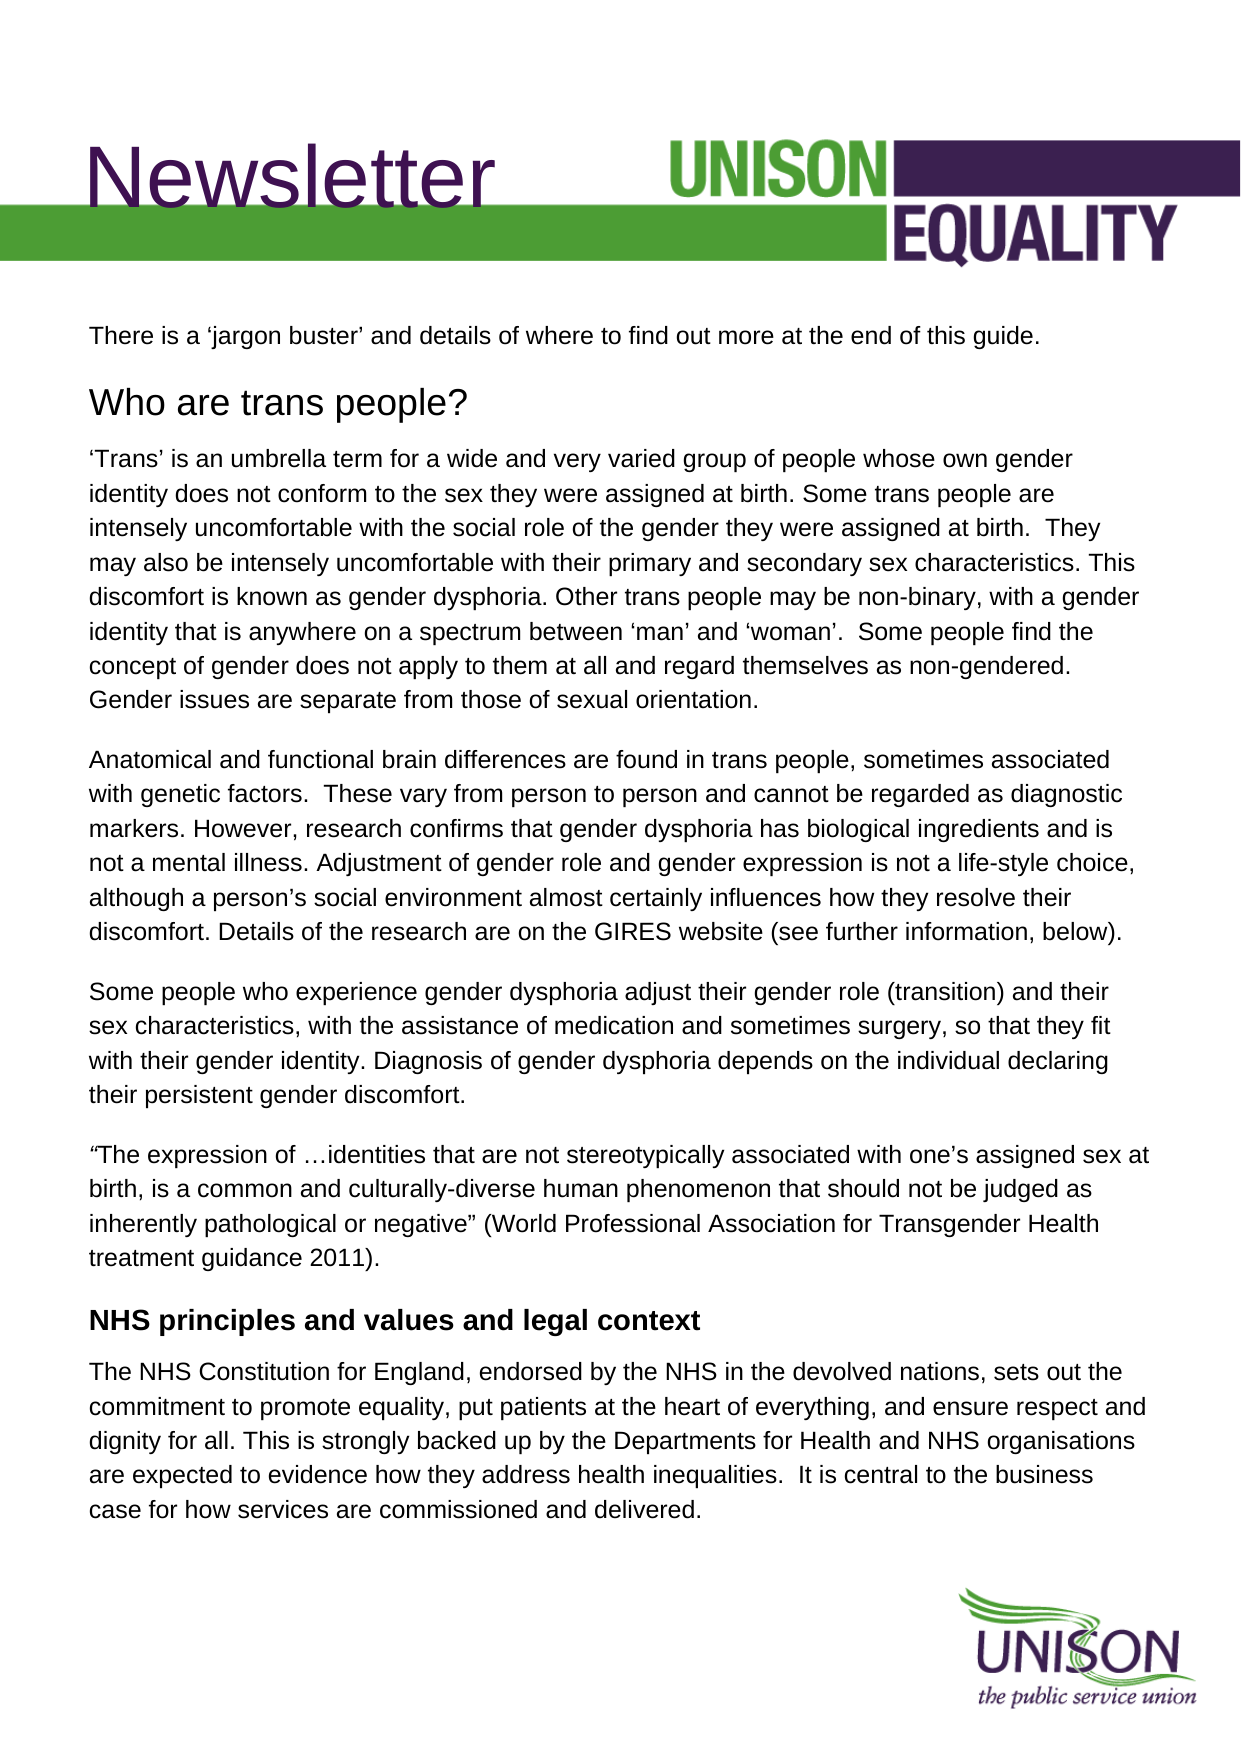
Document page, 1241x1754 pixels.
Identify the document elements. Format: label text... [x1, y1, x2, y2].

text The NHS Constitution for England, endorsed by the NHS in the devolved nations, sets out the commitment to promote equality, put patients at the heart of everything, and ensure respect and dignity for all. This is strongly backed up by the Departments for Health and NHS organisations are expected to evidence how they address health inequalities. It is central to the business case for how services are commissioned and delivered. [89, 1357, 1152, 1524]
text There is a ‘jargon buster’ and details of where to find out more at the end of this guide. [89, 321, 1152, 349]
text “The expression of …identities that are not stereotypically associated with one’s assigned sex at birth, is a common and culturally-diverse human phenomenon that should not be judged as inherently pathological or negative” (World Professional Association for Transgender Health treatment guidance 2011). [89, 1140, 1152, 1272]
text Anatomical and functional brain differences are found in trans people, sometimes associated with genetic factors. These vary from person to person and cannot be regarded as diagnostic markers. However, research confirms that gender dysphoria has biological ingredients and is not a mental illness. Adjustment of gender role and gender expression is not a life-style choice, although a person’s social environment almost certainly influences how they resolve their discomfort. Details of the research are on the GIRES website (see further information, below). [89, 745, 1152, 946]
text NHS principles and values and legal context [89, 1303, 1152, 1336]
text Who are trans people? [89, 380, 1152, 423]
text Some people who experience gender dysphoria adjust their gender role (transition) and their sex characteristics, with the assistance of medication and sometimes surgery, so that they fit with their gender identity. Diagnosis of gender dysphoria depends on the individual declaring their persistent gender discomfort. [89, 977, 1152, 1109]
text ‘Trans’ is an umbrella term for a wide and very varied group of people whose own gender identity does not conform to the sex they were assigned at birth. Some trans people are intensely uncomfortable with the social role of the gender they were assigned at birth. They may also be intensely uncomfortable with their primary and secondary sex characteristics. This discomfort is known as gender dysphoria. Other trans people may be non-binary, with a gender identity that is anywhere on a spectrum between ‘man’ and ‘woman’. Some people find the concept of gender does not apply to them at all and regard themselves as non-gendered. Gender issues are separate from those of sexual orientation. [89, 444, 1152, 714]
picture [0, 0, 1241, 1754]
